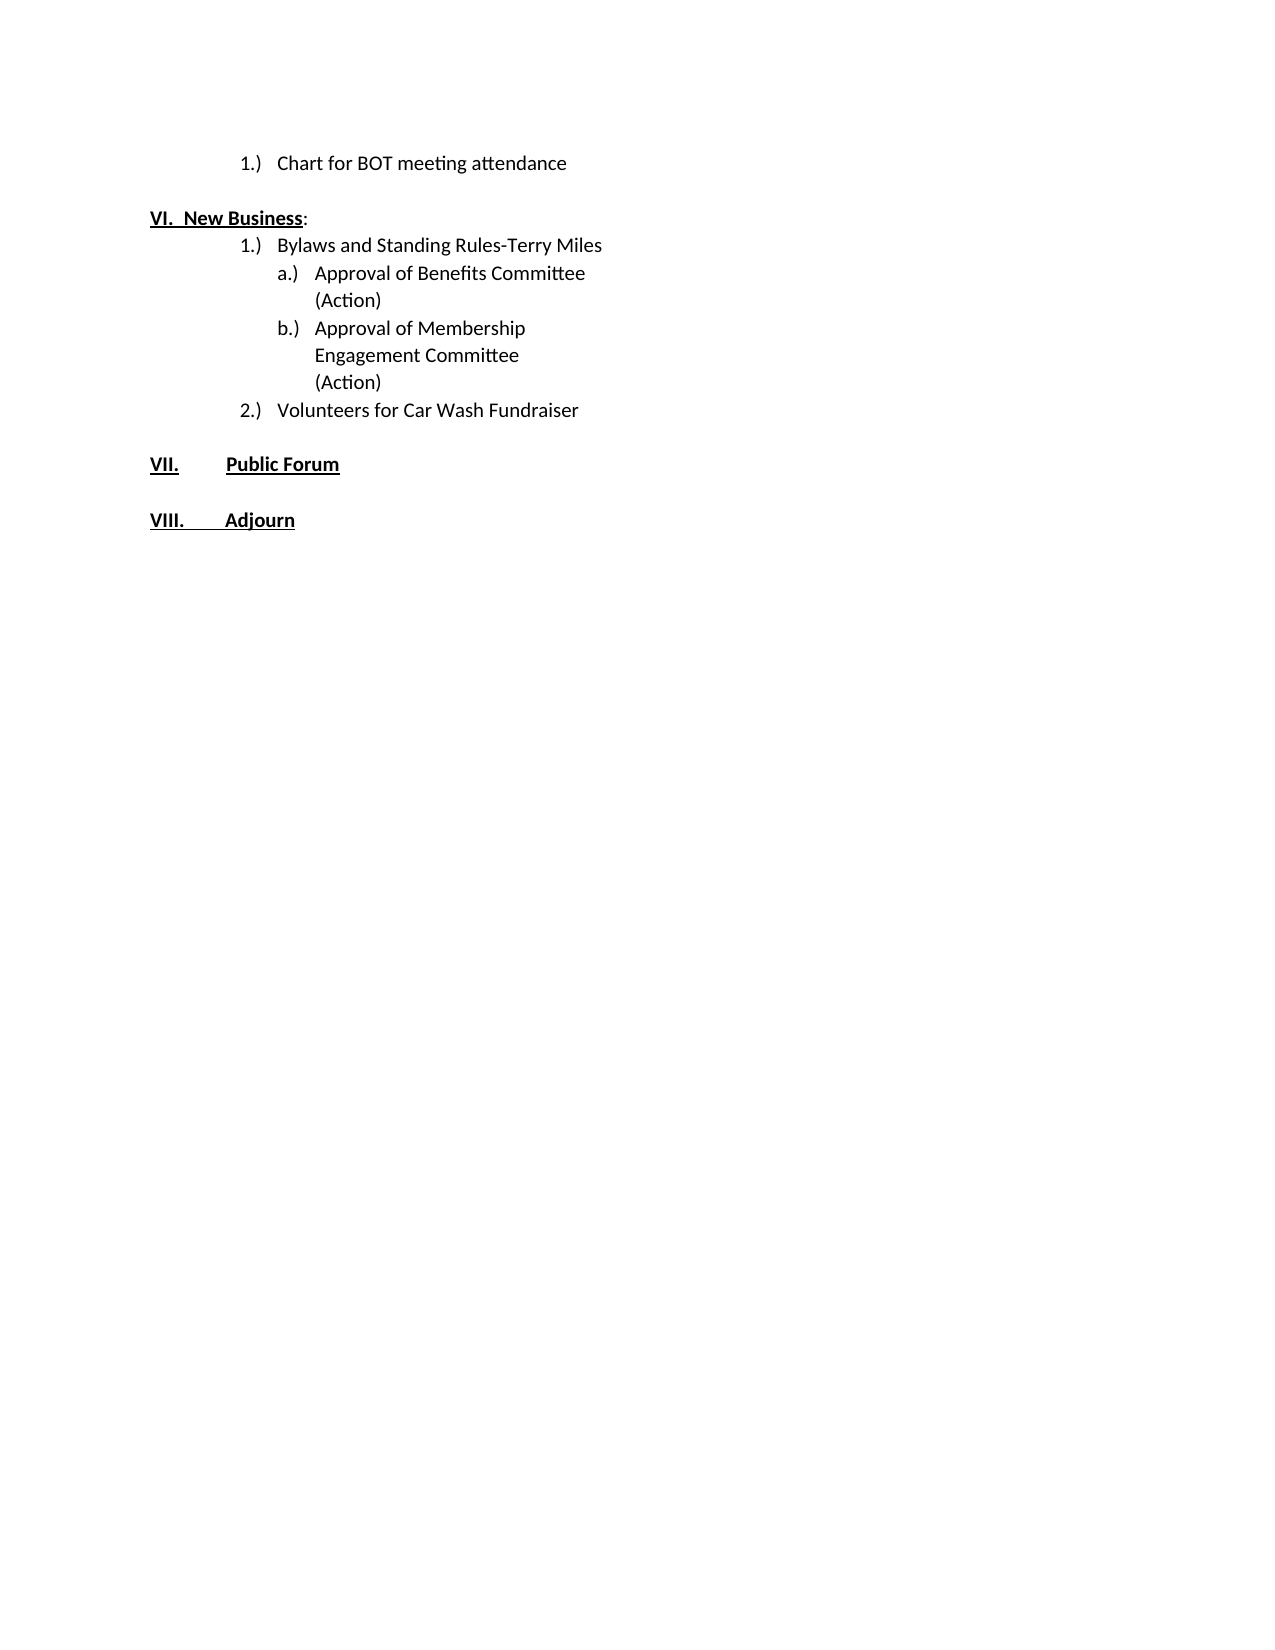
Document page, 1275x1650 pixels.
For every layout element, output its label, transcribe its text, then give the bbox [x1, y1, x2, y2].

list Chart for BOT meeting attendance [239, 150, 628, 175]
list Adjourn [150, 507, 999, 532]
list (Action) [314, 369, 628, 395]
list Approval of Membership Engagement Committee [277, 315, 628, 367]
list Bylaws and Standing Rules-Terry Miles [239, 232, 628, 258]
list New Business: [150, 205, 999, 230]
list Volunteers for Car Wash Fundraiser [239, 397, 628, 422]
list Public Forum [150, 452, 999, 477]
list Approval of Benefits Committee (Action) [277, 260, 628, 313]
